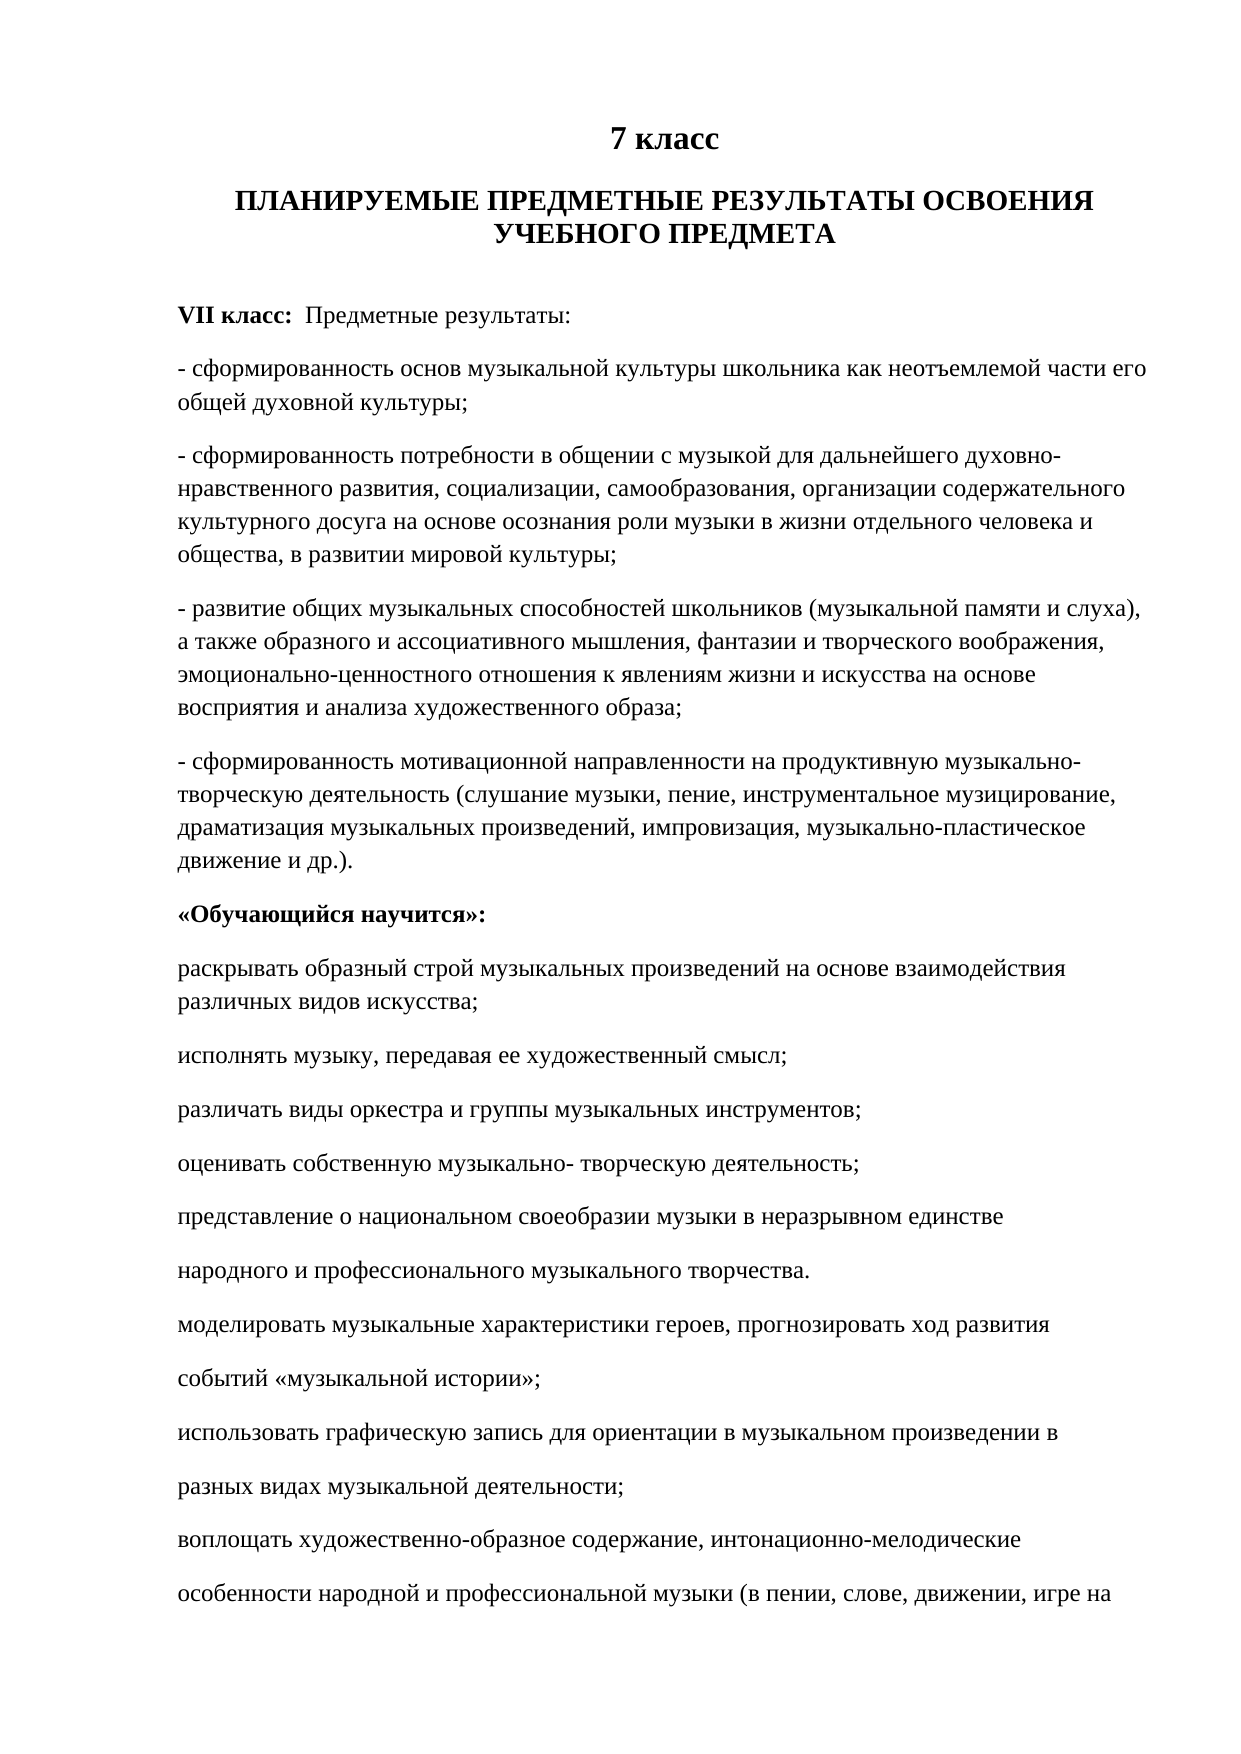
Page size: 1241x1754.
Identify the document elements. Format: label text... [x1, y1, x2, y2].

text - сформированность потребности в общении с музыкой для дальнейшего духовно-нравственного развития, социализации, самообразования, организации содержательного культурного досуга на основе осознания роли музыки в жизни отдельного человека и общества, в развитии мировой культуры; [177, 440, 1152, 568]
text 7 класс [177, 118, 1152, 156]
text особенности народной и профессиональной музыки (в пении, слове, движении, игре на [177, 1578, 1152, 1607]
text раскрывать образный строй музыкальных произведений на основе взаимодействия различных видов искусства; [177, 953, 1152, 1015]
text оценивать собственную музыкально- творческую деятельность; [177, 1148, 1152, 1176]
text ПЛАНИРУЕМЫЕ ПРЕДМЕТНЫЕ РЕЗУЛЬТАТЫ ОСВОЕНИЯ УЧЕБНОГО ПРЕДМЕТА [177, 183, 1152, 250]
text - развитие общих музыкальных способностей школьников (музыкальной памяти и слуха), а также образного и ассоциативного мышления, фантазии и творческого воображения, эмоционально-ценностного отношения к явлениям жизни и искусства на основе восприятия и анализа художественного образа; [177, 593, 1152, 721]
text разных видах музыкальной деятельности; [177, 1471, 1152, 1499]
text событий «музыкальной истории»; [177, 1363, 1152, 1392]
text моделировать музыкальные характеристики героев, прогнозировать ход развития [177, 1309, 1152, 1338]
text различать виды оркестра и группы музыкальных инструментов; [177, 1094, 1152, 1122]
text воплощать художественно-образное содержание, интонационно-мелодические [177, 1524, 1152, 1553]
text «Обучающийся научится»: [177, 899, 1152, 928]
text представление о национальном своеобразии музыки в неразрывном единстве [177, 1201, 1152, 1230]
text - сформированность основ музыкальной культуры школьника как неотъемлемой части его общей духовной культуры; [177, 353, 1152, 415]
text использовать графическую запись для ориентации в музыкальном произведении в [177, 1417, 1152, 1446]
text исполнять музыку, передавая ее художественный смысл; [177, 1040, 1152, 1069]
text - сформированность мотивационной направленности на продуктивную музыкально-творческую деятельность (слушание музыки, пение, инструментальное музицирование, драматизация музыкальных произведений, импровизация, музыкально-пластическое движение и др.). [177, 746, 1152, 874]
text народного и профессионального музыкального творчества. [177, 1255, 1152, 1284]
text VII класс: Предметные результаты: [177, 300, 1152, 328]
